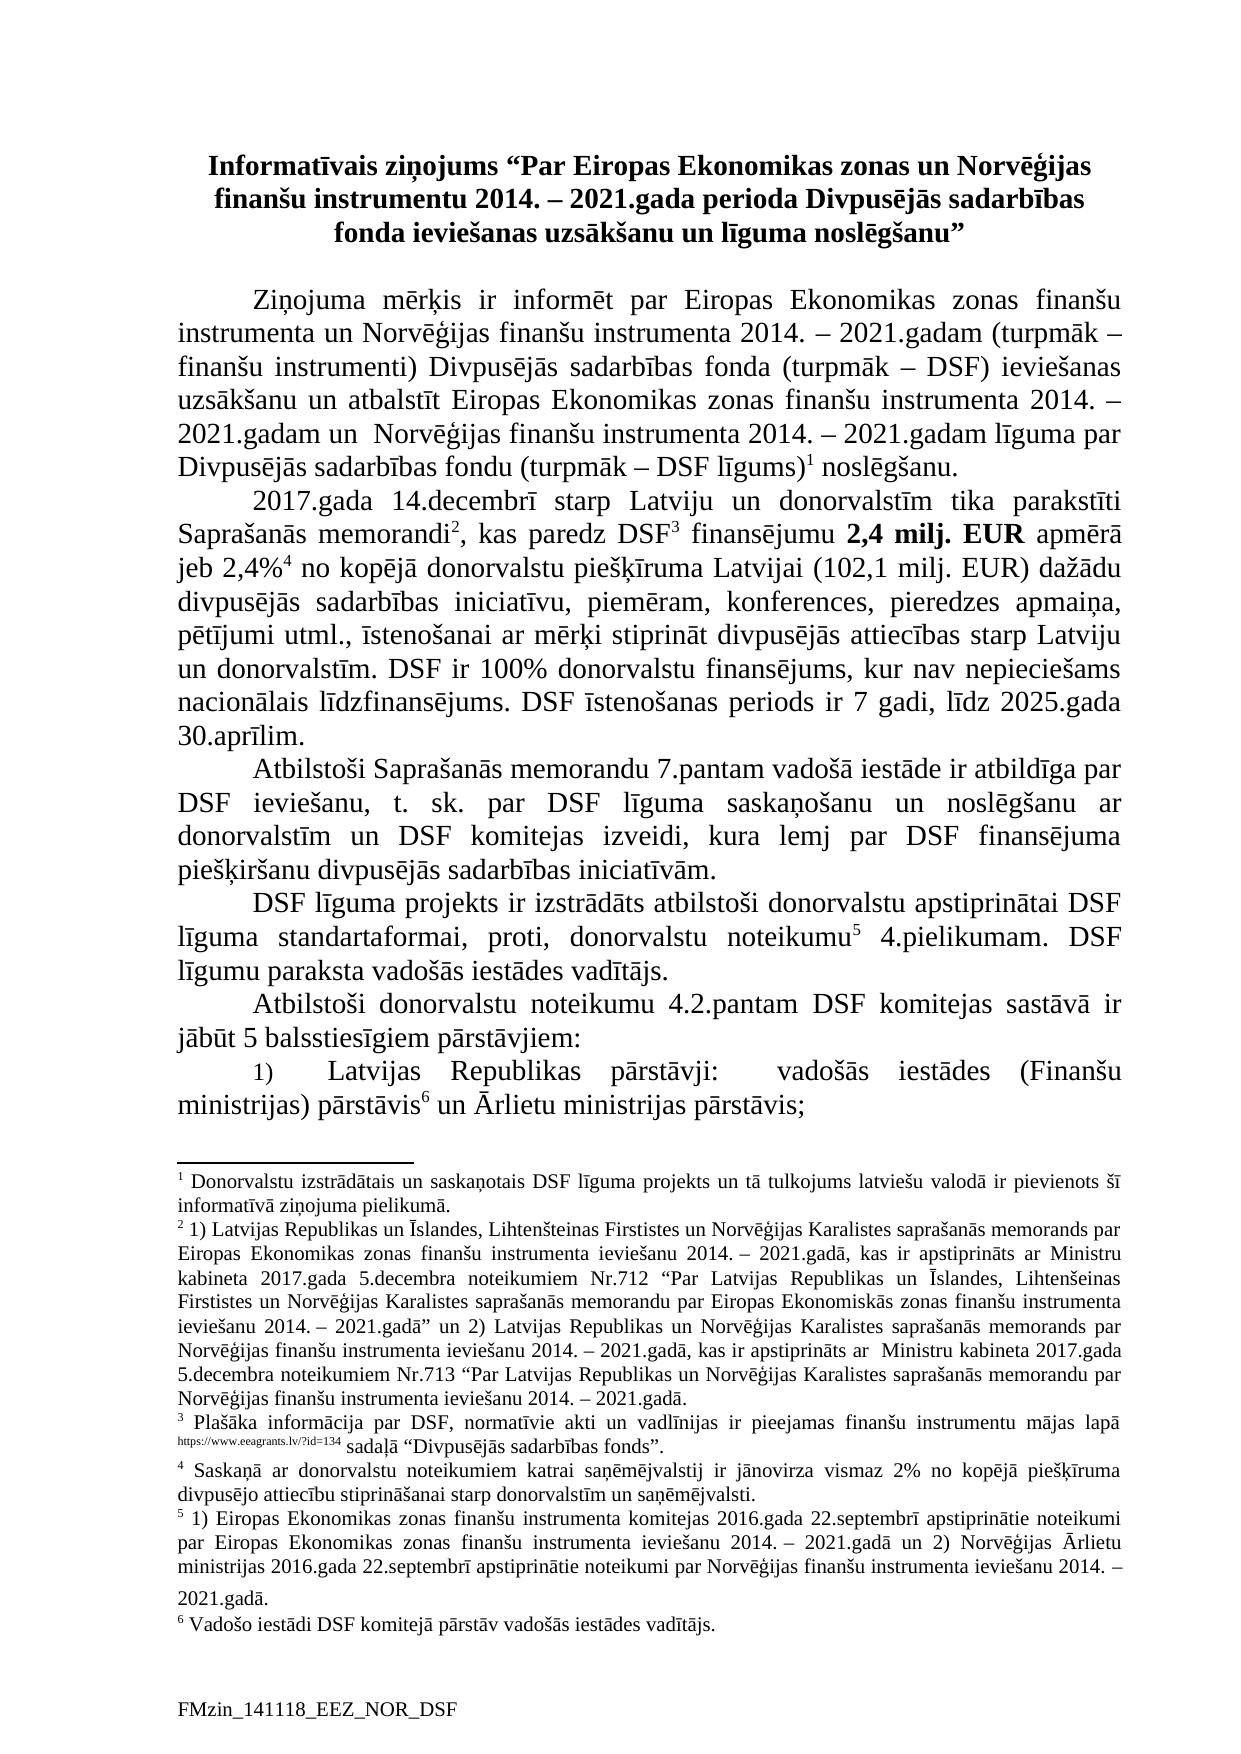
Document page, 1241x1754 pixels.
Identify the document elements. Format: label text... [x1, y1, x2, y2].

text Atbilstoši Saprašanās memorandu 7.pantam vadošā iestāde ir atbildīga par DSF ieviešanu, t. sk. par DSF līguma saskaņošanu un noslēgšanu ar donorvalstīm un DSF komitejas izveidi, kura lemj par DSF finansējuma piešķiršanu divpusējās sadarbības iniciatīvām. [177, 751, 1122, 886]
list Latvijas Republikas pārstāvji: vadošās iestādes (Finanšu ministrijas) pārstāvis un Ārlietu ministrijas pārstāvis; [177, 1053, 1122, 1120]
text DSF līguma projekts ir izstrādāts atbilstoši donorvalstu apstiprinātai DSF līguma standartaformai, proti, donorvalstu noteikumu 4.pielikumam. DSF līgumu paraksta vadošās iestādes vadītājs. [177, 886, 1122, 986]
text 2017.gada 14.decembrī starp Latviju un donorvalstīm tika parakstīti Saprašanās memorandi, kas paredz DSF finansējumu 2,4 milj. EUR apmērā jeb 2,4% no kopējā donorvalstu piešķīruma Latvijai (102,1 milj. EUR) dažādu divpusējās sadarbības iniciatīvu, piemēram, konferences, pieredzes apmaiņa, pētījumi utml., īstenošanai ar mērķi stiprināt divpusējās attiecības starp Latviju un donorvalstīm. DSF ir 100% donorvalstu finansējums, kur nav nepieciešams nacionālais līdzfinansējums. DSF īstenošanas periods ir 7 gadi, līdz 2025.gada 30.aprīlim. [177, 483, 1122, 751]
text Informatīvais ziņojums “Par Eiropas Ekonomikas zonas un Norvēģijas finanšu instrumentu 2014. – 2021.gada perioda Divpusējās sadarbības fonda ieviešanas uzsākšanu un līguma noslēgšanu” [177, 148, 1122, 248]
subtitle Atbilstoši donorvalstu noteikumu 4.2.pantam DSF komitejas sastāvā ir jābūt 5 balsstiesīgiem pārstāvjiem: [177, 986, 1122, 1053]
text Ziņojuma mērķis ir informēt par Eiropas Ekonomikas zonas finanšu instrumenta un Norvēģijas finanšu instrumenta 2014. – 2021.gadam (turpmāk – finanšu instrumenti) Divpusējās sadarbības fonda (turpmāk – DSF) ieviešanas uzsākšanu un atbalstīt Eiropas Ekonomikas zonas finanšu instrumenta 2014. – 2021.gadam un Norvēģijas finanšu instrumenta 2014. – 2021.gadam līguma par Divpusējās sadarbības fondu (turpmāk – DSF līgums) noslēgšanu. [177, 282, 1122, 483]
